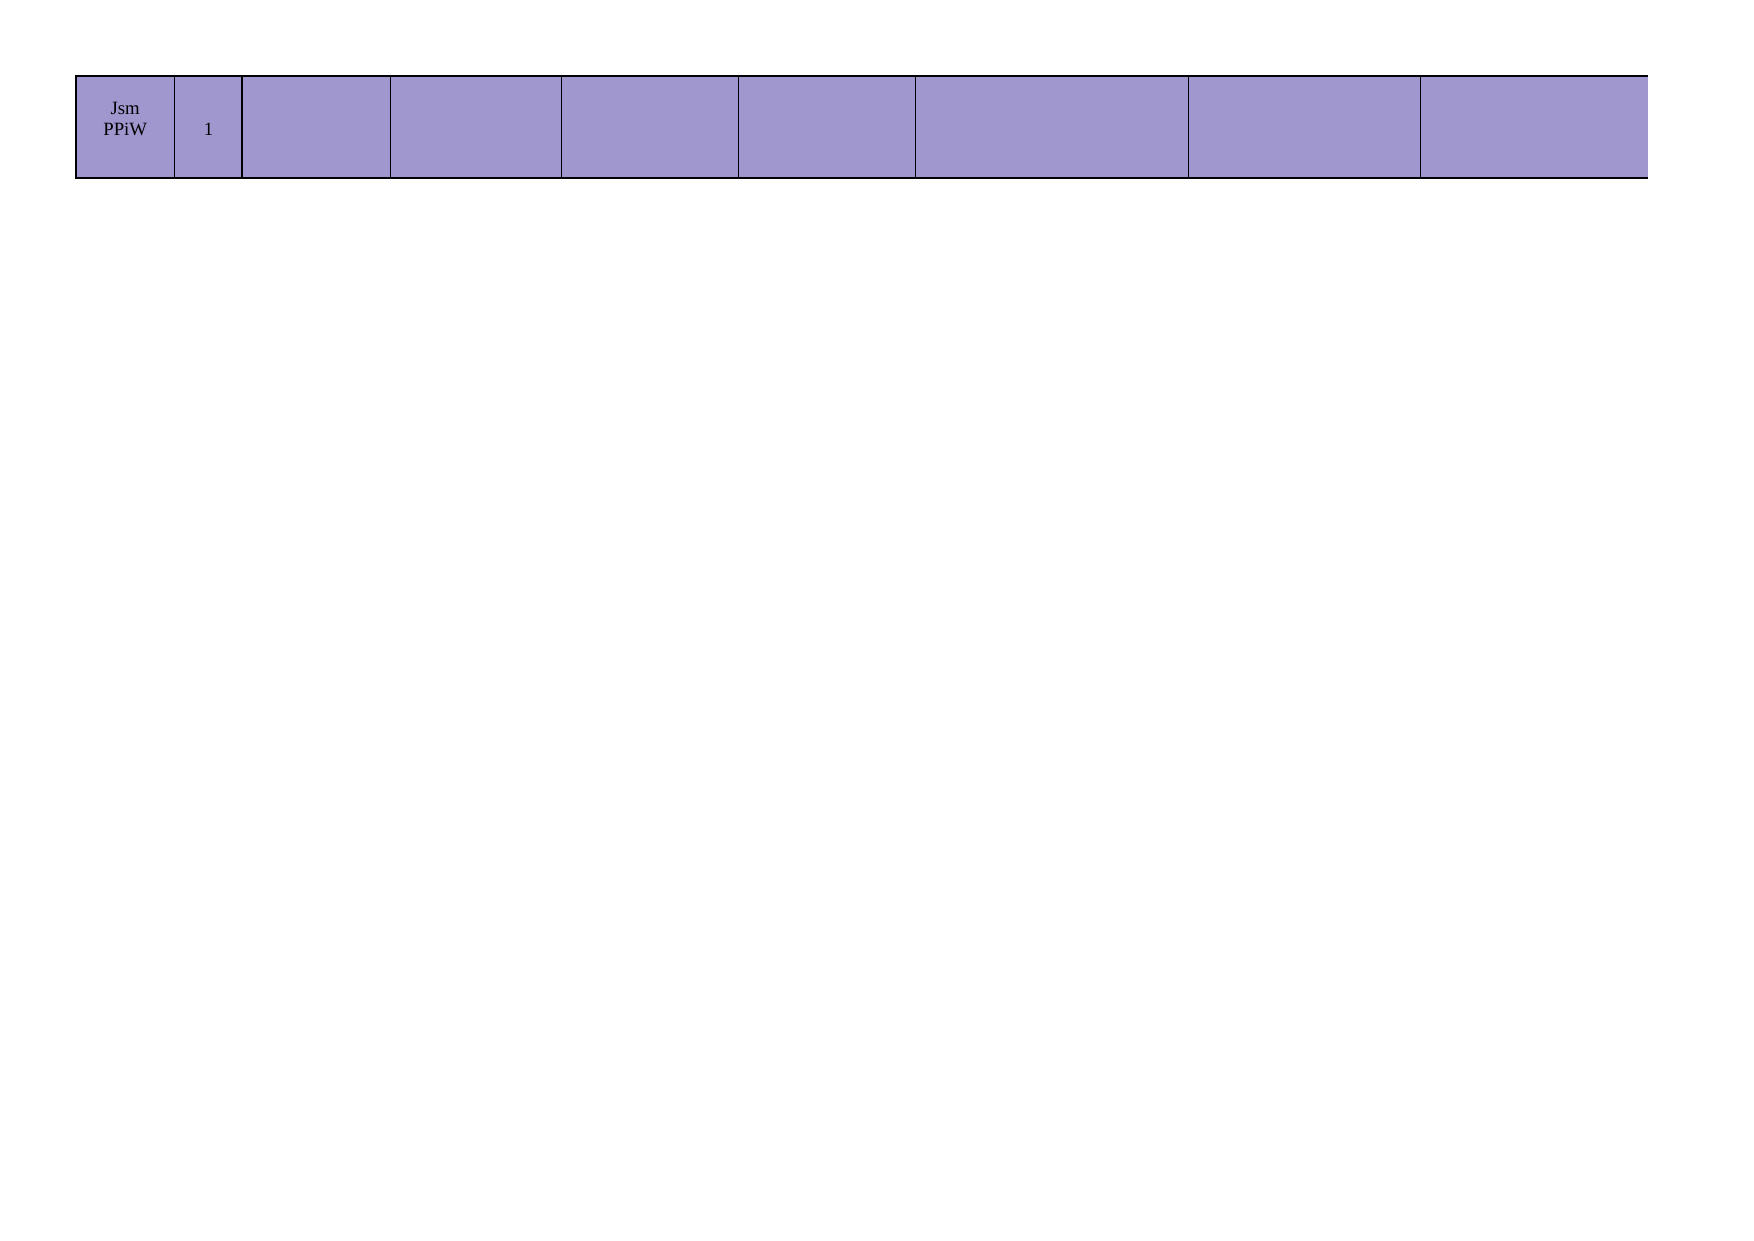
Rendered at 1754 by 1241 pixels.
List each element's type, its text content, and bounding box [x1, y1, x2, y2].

table_cell [916, 77, 1188, 177]
table_cell [1189, 77, 1420, 177]
table_cell Jsm PPiW [77, 77, 174, 177]
table_cell [391, 77, 561, 177]
table_cell [739, 77, 915, 177]
table_cell [243, 77, 390, 177]
table_cell [562, 77, 738, 177]
table_cell 1 [175, 77, 241, 177]
table_cell [1421, 77, 1648, 177]
